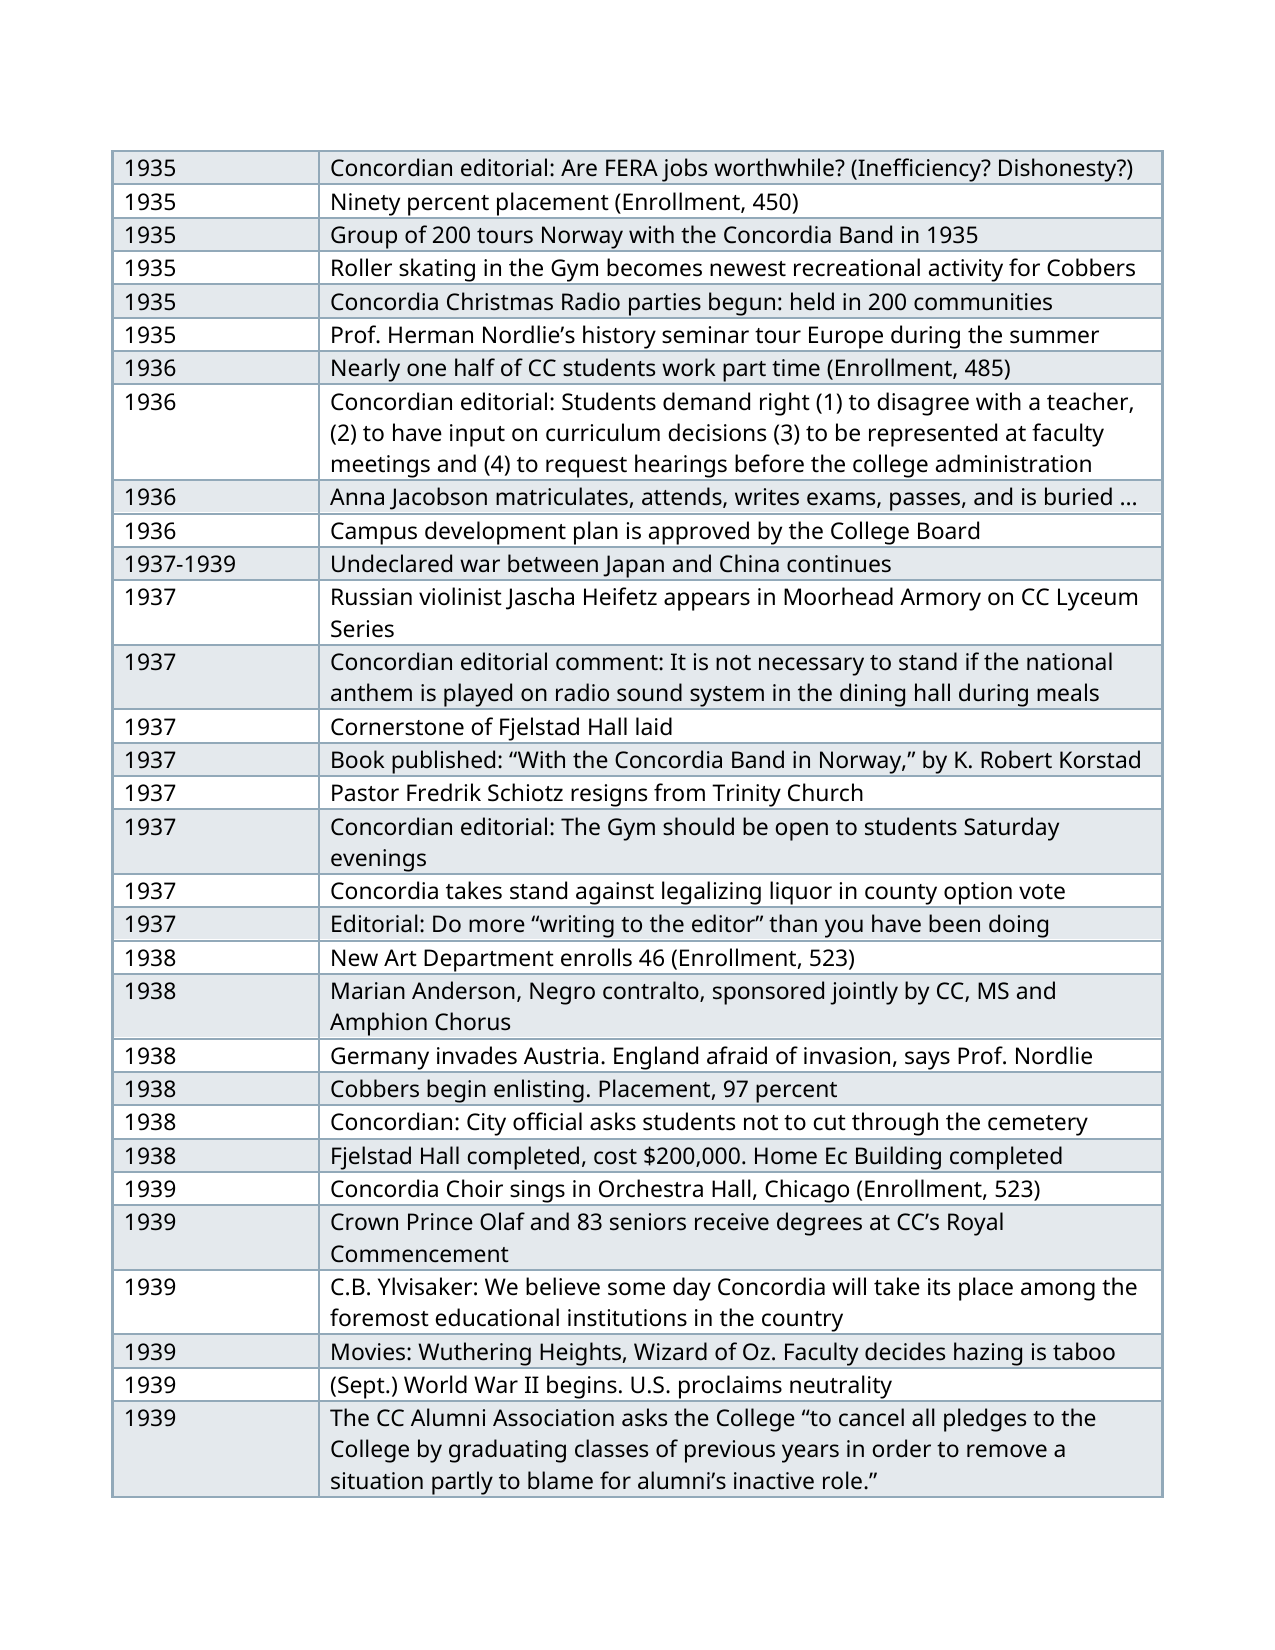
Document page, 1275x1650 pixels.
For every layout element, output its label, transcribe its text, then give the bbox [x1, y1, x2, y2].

table_cell 1937 [114, 710, 318, 742]
table_cell 1938 [114, 942, 318, 973]
table_cell Undeclared war between Japan and China continues [320, 548, 1161, 579]
table_cell Concordia takes stand against legalizing liquor in county option vote [320, 875, 1161, 906]
table_cell 1938 [114, 1040, 318, 1071]
table_cell 1939 [114, 1369, 318, 1400]
table_cell 1938 [114, 1140, 318, 1171]
table_cell 1936 [114, 385, 318, 479]
table_cell C.B. Ylvisaker: We believe some day Concordia will take its place among the foremost educational institutions in the country [320, 1271, 1161, 1333]
table_cell 1937-1939 [114, 548, 318, 579]
table_cell Marian Anderson, Negro contralto, sponsored jointly by CC, MS and Amphion Chorus [320, 975, 1161, 1037]
table_cell Concordian editorial: Students demand right (1) to disagree with a teacher, (2) to have input on curriculum decisions (3) to be represented at faculty meetings and (4) to request hearings before the college administration [320, 385, 1161, 479]
table_cell 1938 [114, 1073, 318, 1104]
table_cell New Art Department enrolls 46 (Enrollment, 523) [320, 942, 1161, 973]
table_cell Editorial: Do more “writing to the editor” than you have been doing [320, 908, 1161, 939]
table_cell Concordia Choir sings in Orchestra Hall, Chicago (Enrollment, 523) [320, 1173, 1161, 1204]
table_cell 1939 [114, 1173, 318, 1204]
table_cell (Sept.) World War II begins. U.S. proclaims neutrality [320, 1369, 1161, 1400]
table_cell 1936 [114, 352, 318, 383]
table_cell Campus development plan is approved by the College Board [320, 515, 1161, 546]
table_cell Anna Jacobson matriculates, attends, writes exams, passes, and is buried … [320, 481, 1161, 512]
table_cell 1935 [114, 252, 318, 283]
table_cell Concordian: City official asks students not to cut through the cemetery [320, 1106, 1161, 1137]
table_cell 1935 [114, 319, 318, 350]
table_cell Fjelstad Hall completed, cost $200,000. Home Ec Building completed [320, 1140, 1161, 1171]
table_cell Group of 200 tours Norway with the Concordia Band in 1935 [320, 219, 1161, 250]
table_cell Roller skating in the Gym becomes newest recreational activity for Cobbers [320, 252, 1161, 283]
table_cell Concordian editorial: Are FERA jobs worthwhile? (Inefficiency? Dishonesty?) [320, 152, 1161, 183]
table_cell 1936 [114, 481, 318, 512]
table_cell 1937 [114, 646, 318, 708]
table_cell Concordian editorial: The Gym should be open to students Saturday evenings [320, 810, 1161, 873]
table_cell 1937 [114, 744, 318, 775]
table_cell Nearly one half of CC students work part time (Enrollment, 485) [320, 352, 1161, 383]
table_cell 1935 [114, 285, 318, 317]
table_cell 1937 [114, 875, 318, 906]
table_cell 1937 [114, 777, 318, 808]
table_cell Germany invades Austria. England afraid of invasion, says Prof. Nordlie [320, 1040, 1161, 1071]
table_cell 1939 [114, 1271, 318, 1333]
table_cell 1937 [114, 581, 318, 644]
table_cell Ninety percent placement (Enrollment, 450) [320, 185, 1161, 217]
table_cell 1939 [114, 1206, 318, 1269]
table_cell 1935 [114, 152, 318, 183]
table_cell 1937 [114, 908, 318, 939]
table_cell Cobbers begin enlisting. Placement, 97 percent [320, 1073, 1161, 1104]
table_cell 1938 [114, 975, 318, 1037]
table_cell 1935 [114, 219, 318, 250]
table_cell 1936 [114, 515, 318, 546]
table_cell Russian violinist Jascha Heifetz appears in Moorhead Armory on CC Lyceum Series [320, 581, 1161, 644]
table_cell 1939 [114, 1402, 318, 1496]
table_cell Concordian editorial comment: It is not necessary to stand if the national anthem is played on radio sound system in the dining hall during meals [320, 646, 1161, 708]
table_cell The CC Alumni Association asks the College “to cancel all pledges to the College by graduating classes of previous years in order to remove a situation partly to blame for alumni’s inactive role.” [320, 1402, 1161, 1496]
table_cell Pastor Fredrik Schiotz resigns from Trinity Church [320, 777, 1161, 808]
table_cell Book published: “With the Concordia Band in Norway,” by K. Robert Korstad [320, 744, 1161, 775]
table_cell Movies: Wuthering Heights, Wizard of Oz. Faculty decides hazing is taboo [320, 1335, 1161, 1367]
table_cell Concordia Christmas Radio parties begun: held in 200 communities [320, 285, 1161, 317]
table_cell 1939 [114, 1335, 318, 1367]
table_cell Cornerstone of Fjelstad Hall laid [320, 710, 1161, 742]
table_cell 1937 [114, 810, 318, 873]
table_cell Crown Prince Olaf and 83 seniors receive degrees at CC’s Royal Commencement [320, 1206, 1161, 1269]
table_cell Prof. Herman Nordlie’s history seminar tour Europe during the summer [320, 319, 1161, 350]
table_cell 1938 [114, 1106, 318, 1137]
table_cell 1935 [114, 185, 318, 217]
